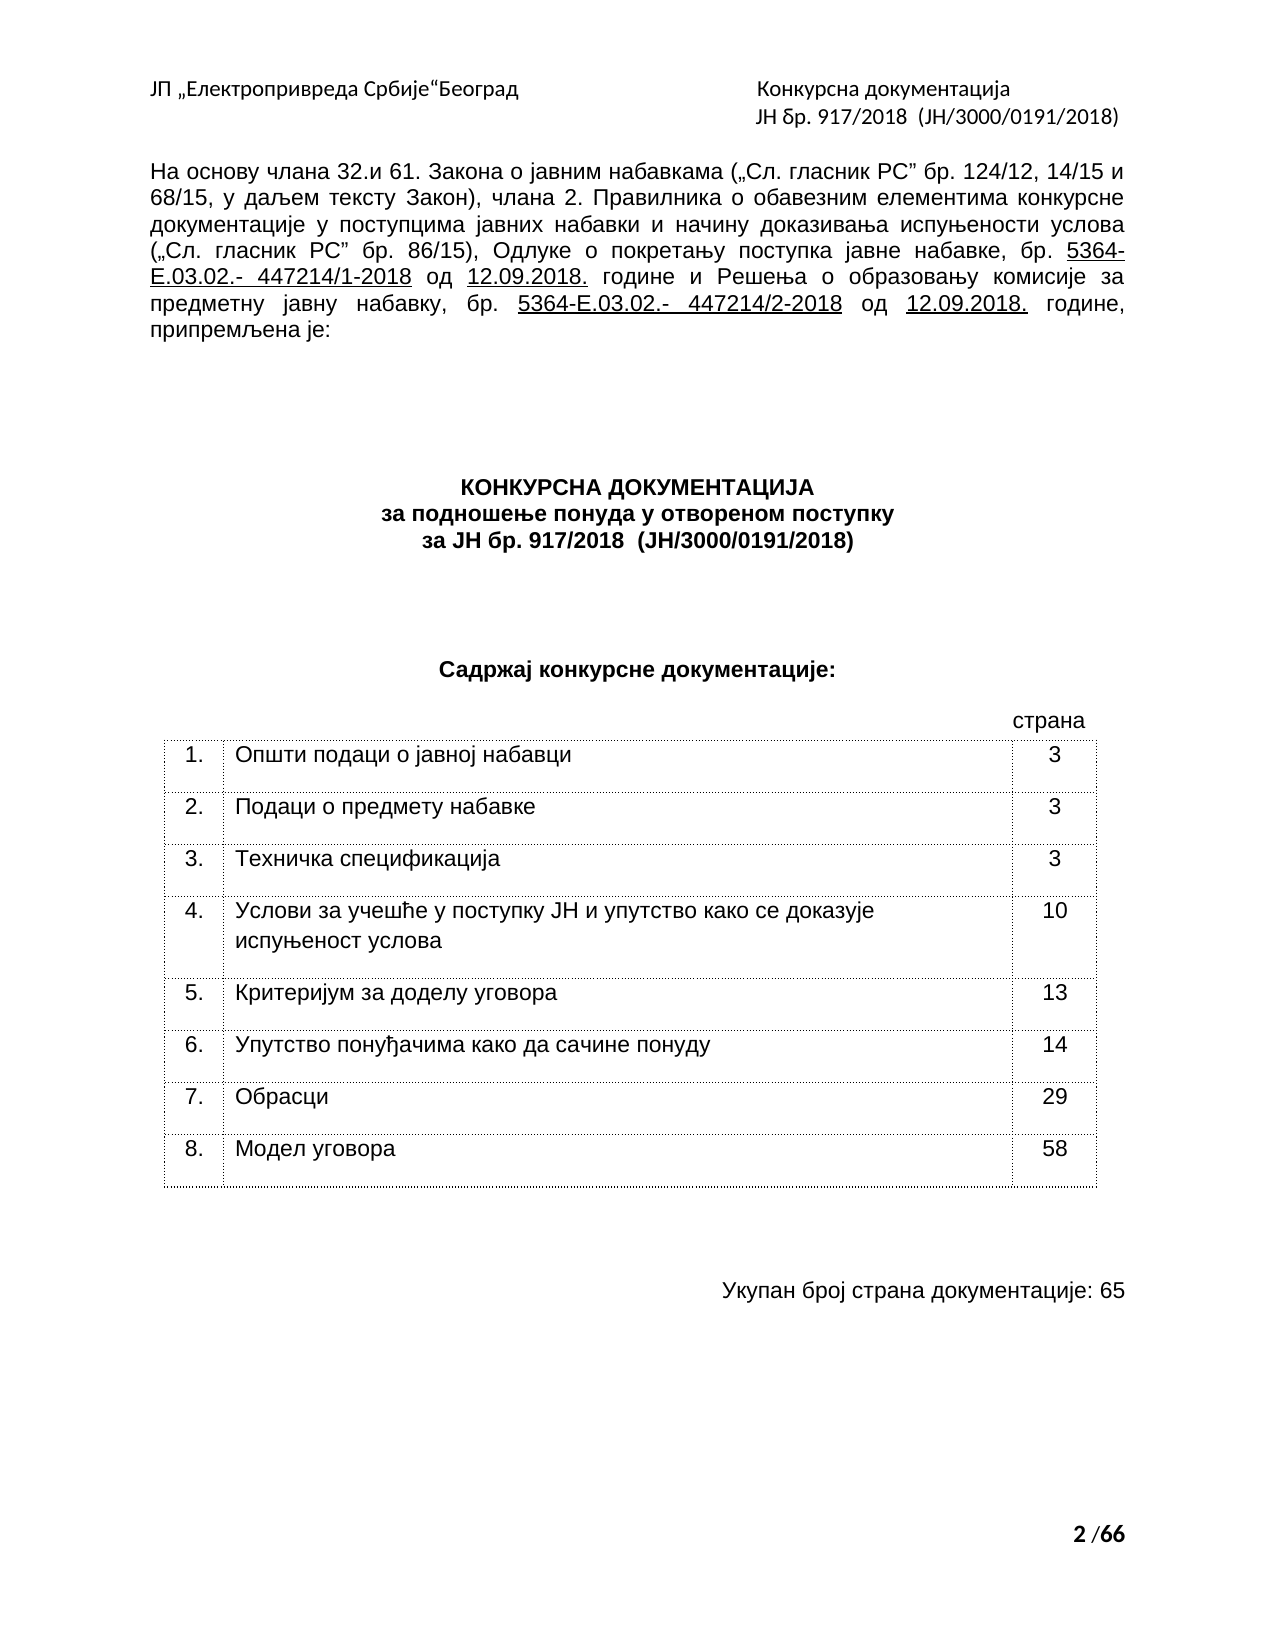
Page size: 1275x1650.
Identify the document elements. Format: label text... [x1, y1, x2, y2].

table_cell Техничка спецификација [224, 844, 1012, 896]
table_cell Услови за учешће у поступку ЈН и упутство како се доказује испуњеност услова [224, 896, 1012, 978]
text страна [150, 707, 1125, 733]
table_cell 3 [1013, 844, 1097, 896]
text Садржај конкурсне документације: [150, 656, 1125, 682]
table_cell Обрасци [224, 1082, 1012, 1134]
table_cell 3 [1013, 792, 1097, 844]
table_cell 6. [165, 1030, 223, 1082]
table_cell Модел уговора [224, 1134, 1012, 1186]
table_cell Критеријум за доделу уговора [224, 978, 1012, 1030]
text На основу члана 32.и 61. Закона о јавним набавкама („Сл. гласник РС” бр. 124/12, 14/15 и 68/15, у даљем тексту Закон), члана 2. Правилника о обавезним елементима конкурсне документације у поступцима јавних набавки и начину доказивања испуњености услова („Сл. гласник РС” бр. 86/15), Одлуке о покретању поступка јавне набавке, бр. 5364-E.03.02.- 447214/1-2018 од 12.09.2018. године и Решења о образовању комисије за предметну јавну набавку, бр. 5364-E.03.02.- 447214/2-2018 од 12.09.2018. године, припремљена је: [150, 158, 1125, 342]
table_cell 2. [165, 792, 223, 844]
table_cell 8. [165, 1134, 223, 1186]
table_cell 58 [1013, 1134, 1097, 1186]
table_cell 5. [165, 978, 223, 1030]
table_header Општи подаци о јавној набавци [224, 740, 1012, 792]
table_cell 29 [1013, 1082, 1097, 1134]
table_cell Упутство понуђачима како да сачине понуду [224, 1030, 1012, 1082]
table_cell 10 [1013, 896, 1097, 978]
table_header 3 [1013, 740, 1097, 792]
text Укупан број страна документације: 65 [150, 1277, 1125, 1303]
text за подношење понуда у отвореном поступку [150, 500, 1125, 527]
table_cell 4. [165, 896, 223, 978]
table_cell 13 [1013, 978, 1097, 1030]
table_cell Подаци о предмету набавке [224, 792, 1012, 844]
table_cell 14 [1013, 1030, 1097, 1082]
text за ЈН бр. 917/2018 (ЈН/3000/0191/2018) [150, 527, 1125, 553]
table_header 1. [165, 740, 223, 792]
table_cell 7. [165, 1082, 223, 1134]
table_cell 3. [165, 844, 223, 896]
text КОНКУРСНА ДОКУМЕНТАЦИЈА [150, 474, 1125, 500]
